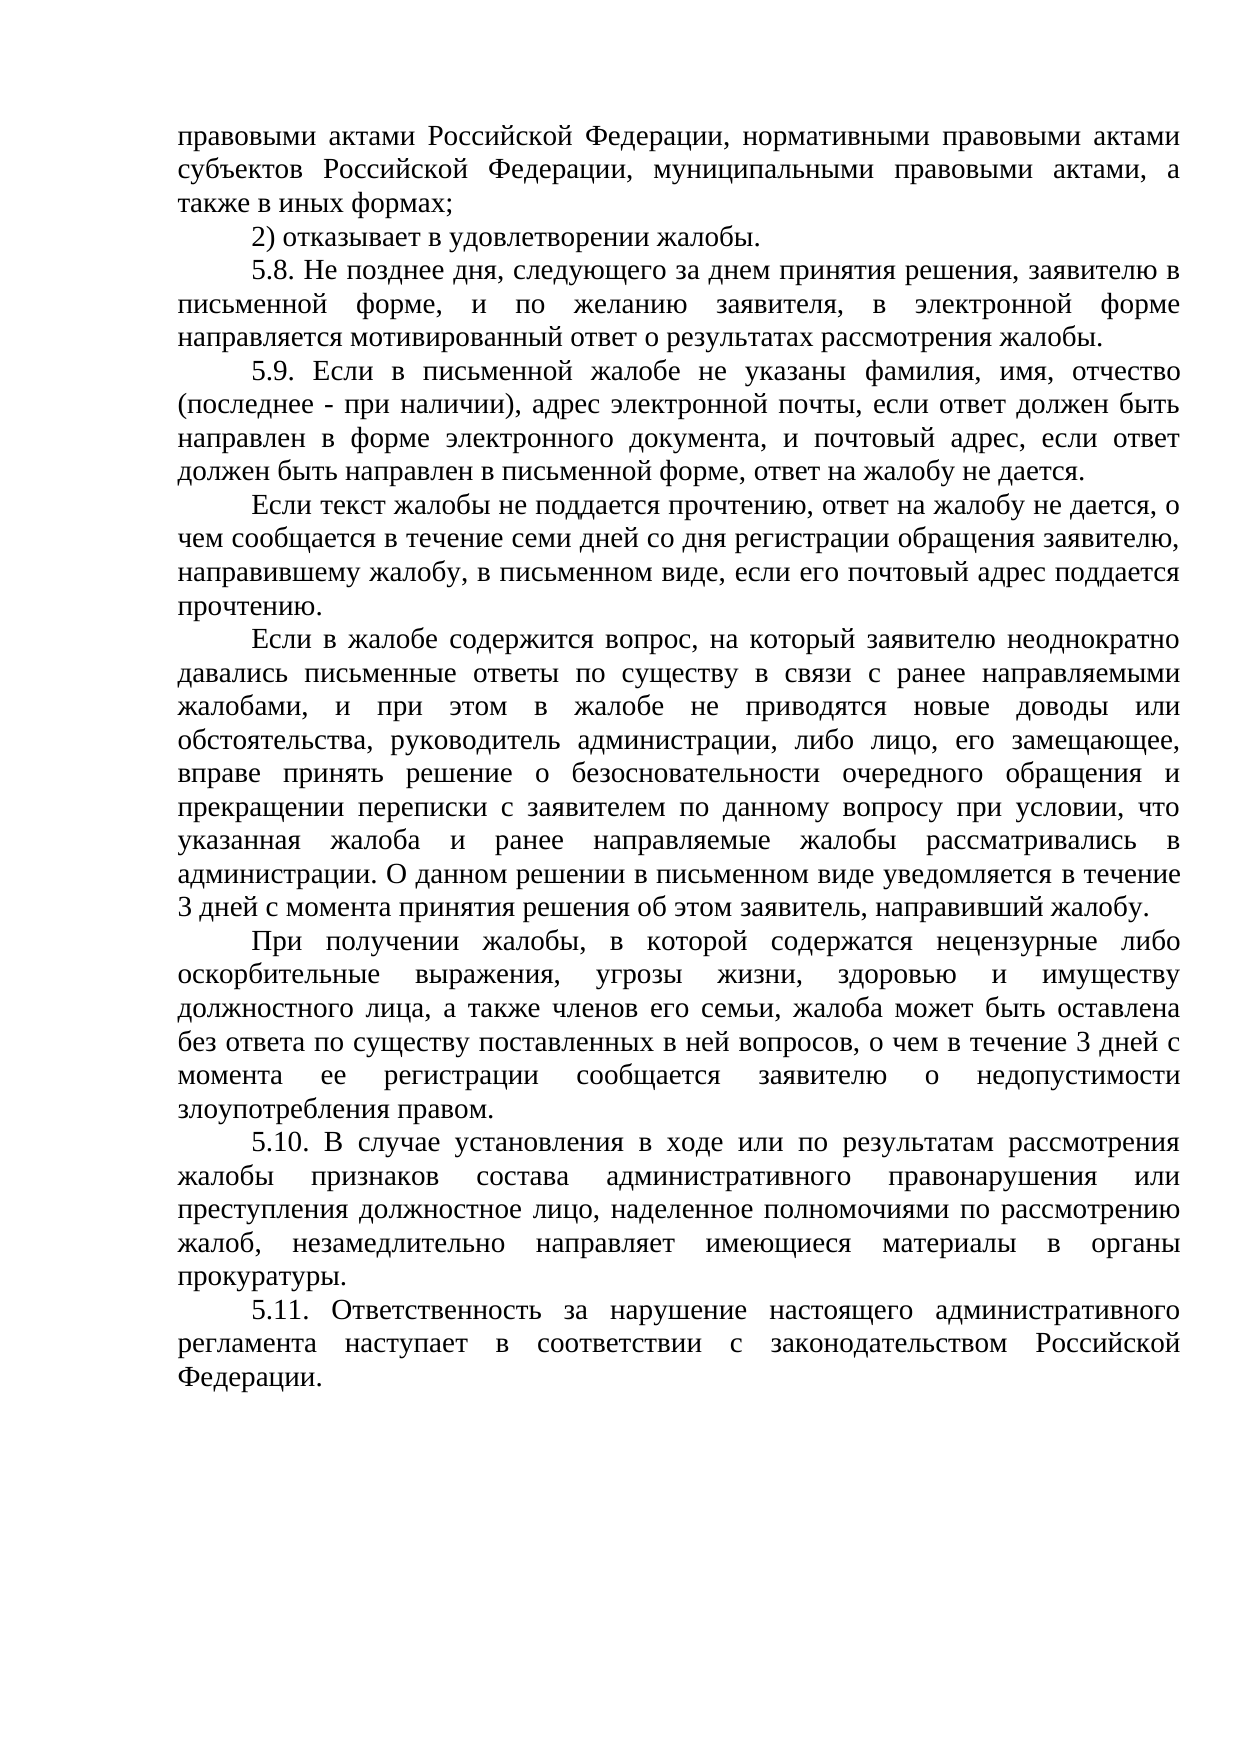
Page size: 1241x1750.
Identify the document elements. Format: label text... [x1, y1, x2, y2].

text 2) отказывает в удовлетворении жалобы. [177, 219, 1181, 252]
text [177, 118, 1181, 219]
text Если текст жалобы не поддается прочтению, ответ на жалобу не дается, о чем сообщается в течение семи дней со дня регистрации обращения заявителю, направившему жалобу, в письменном виде, если его почтовый адрес поддается прочтению. [177, 487, 1181, 621]
text 5.10. В случае установления в ходе или по результатам рассмотрения жалобы признаков состава административного правонарушения или преступления должностное лицо, наделенное полномочиями по рассмотрению жалоб, незамедлительно направляет имеющиеся материалы в органы прокуратуры. [177, 1124, 1181, 1292]
text 5.11. Ответственность за нарушение настоящего административного регламента наступает в соответствии с законодательством Российской Федерации. [177, 1292, 1181, 1393]
text 5.9. Если в письменной жалобе не указаны фамилия, имя, отчество (последнее - при наличии), адрес электронной почты, если ответ должен быть направлен в форме электронного документа, и почтовый адрес, если ответ должен быть направлен в письменной форме, ответ на жалобу не дается. [177, 353, 1181, 487]
text При получении жалобы, в которой содержатся нецензурные либо оскорбительные выражения, угрозы жизни, здоровью и имуществу должностного лица, а также членов его семьи, жалоба может быть оставлена без ответа по существу поставленных в ней вопросов, о чем в течение 3 дней с момента ее регистрации сообщается заявителю о недопустимости злоупотребления правом. [177, 923, 1181, 1124]
text 5.8. Не позднее дня, следующего за днем принятия решения, заявителю в письменной форме, и по желанию заявителя, в электронной форме направляется мотивированный ответ о результатах рассмотрения жалобы. [177, 252, 1181, 353]
text Если в жалобе содержится вопрос, на который заявителю неоднократно давались письменные ответы по существу в связи с ранее направляемыми жалобами, и при этом в жалобе не приводятся новые доводы или обстоятельства, руководитель администрации, либо лицо, его замещающее, вправе принять решение о безосновательности очередного обращения и прекращении переписки с заявителем по данному вопросу при условии, что указанная жалоба и ранее направляемые жалобы рассматривались в администрации. О данном решении в письменном виде уведомляется в течение 3 дней с момента принятия решения об этом заявитель, направивший жалобу. [177, 621, 1181, 923]
